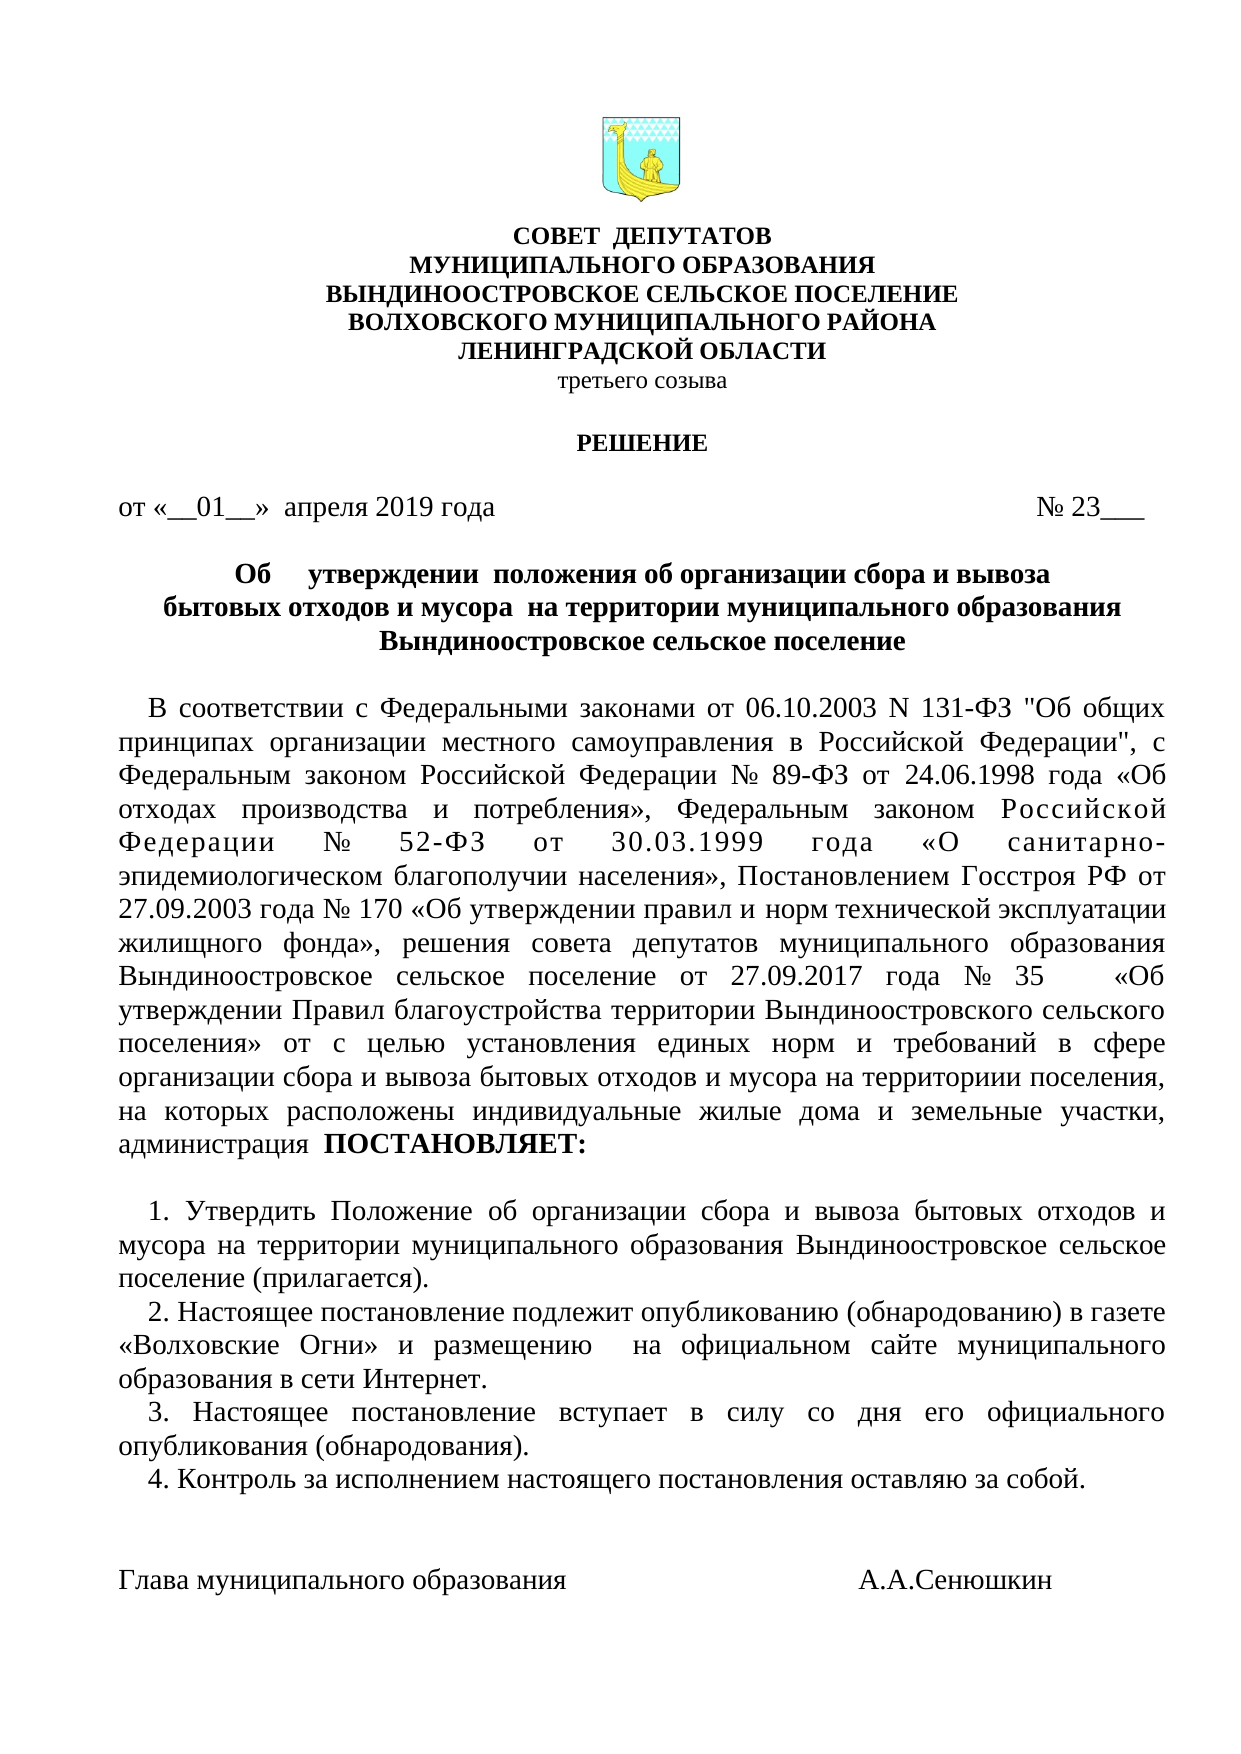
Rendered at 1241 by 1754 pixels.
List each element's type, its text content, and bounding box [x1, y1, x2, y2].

text Глава муниципального образования А.А.Сенюшкин [118, 1562, 1166, 1596]
text 4. Контроль за исполнением настоящего постановления оставляю за собой. [118, 1462, 1166, 1495]
text от «__01__» апреля 2019 года № 23___ [118, 489, 1167, 522]
text 2. Настоящее постановление подлежит опубликованию (обнародованию) в газете «Волховские Огни» и размещению на официальном сайте муниципального образования в сети Интернет. [118, 1294, 1166, 1394]
text третьего созыва [118, 365, 1166, 394]
picture [596, 112, 686, 206]
title СОВЕТ ДЕПУТАТОВ [118, 221, 1166, 250]
title ЛЕНИНГРАДСКОЙ ОБЛАСТИ [118, 336, 1166, 365]
title ВЫНДИНООСТРОВСКОЕ СЕЛЬСКОЕ ПОСЕЛЕНИЕ [118, 279, 1166, 307]
text 3. Настоящее постановление вступает в силу со дня его официального опубликования (обнародования). [118, 1394, 1166, 1462]
title МУНИЦИПАЛЬНОГО ОБРАЗОВАНИЯ [118, 250, 1166, 279]
text РЕШЕНИЕ [118, 428, 1166, 457]
text Об утверждении положения об организации сбора и вывоза [118, 556, 1166, 589]
text В соответствии с Федеральными законами от 06.10.2003 N 131-ФЗ "Об общих принципах организации местного самоуправления в Российской Федерации", с Федеральным законом Российской Федерации № 89-ФЗ от 24.06.1998 года «Об отходах производства и потребления», Федеральным законом Российской Федерации № 52-ФЗ от 30.03.1999 года «О санитарно-эпидемиологическом благополучии населения», Постановлением Госстроя РФ от 27.09.2003 года № 170 «Об утверждении правил и норм технической эксплуатации жилищного фонда», решения совета депутатов муниципального образования Вындиноостровское сельское поселение от 27.09.2017 года № 35 «Об утверждении Правил благоустройства территории Вындиноостровского сельского поселения» от с целью установления единых норм и требований в сфере организации сбора и вывоза бытовых отходов и мусора на территориии поселения, на которых расположены индивидуальные жилые дома и земельные участки, администрация ПОСТАНОВЛЯЕТ: [118, 690, 1166, 1160]
title ВОЛХОВСКОГО МУНИЦИПАЛЬНОГО РАЙОНА [118, 307, 1166, 336]
text 1. Утвердить Положение об организации сбора и вывоза бытовых отходов и мусора на территории муниципального образования Вындиноостровское сельское поселение (прилагается). [118, 1193, 1166, 1294]
text бытовых отходов и мусора на территории муниципального образования [118, 589, 1166, 623]
text Вындиноостровское сельское поселение [118, 623, 1166, 657]
